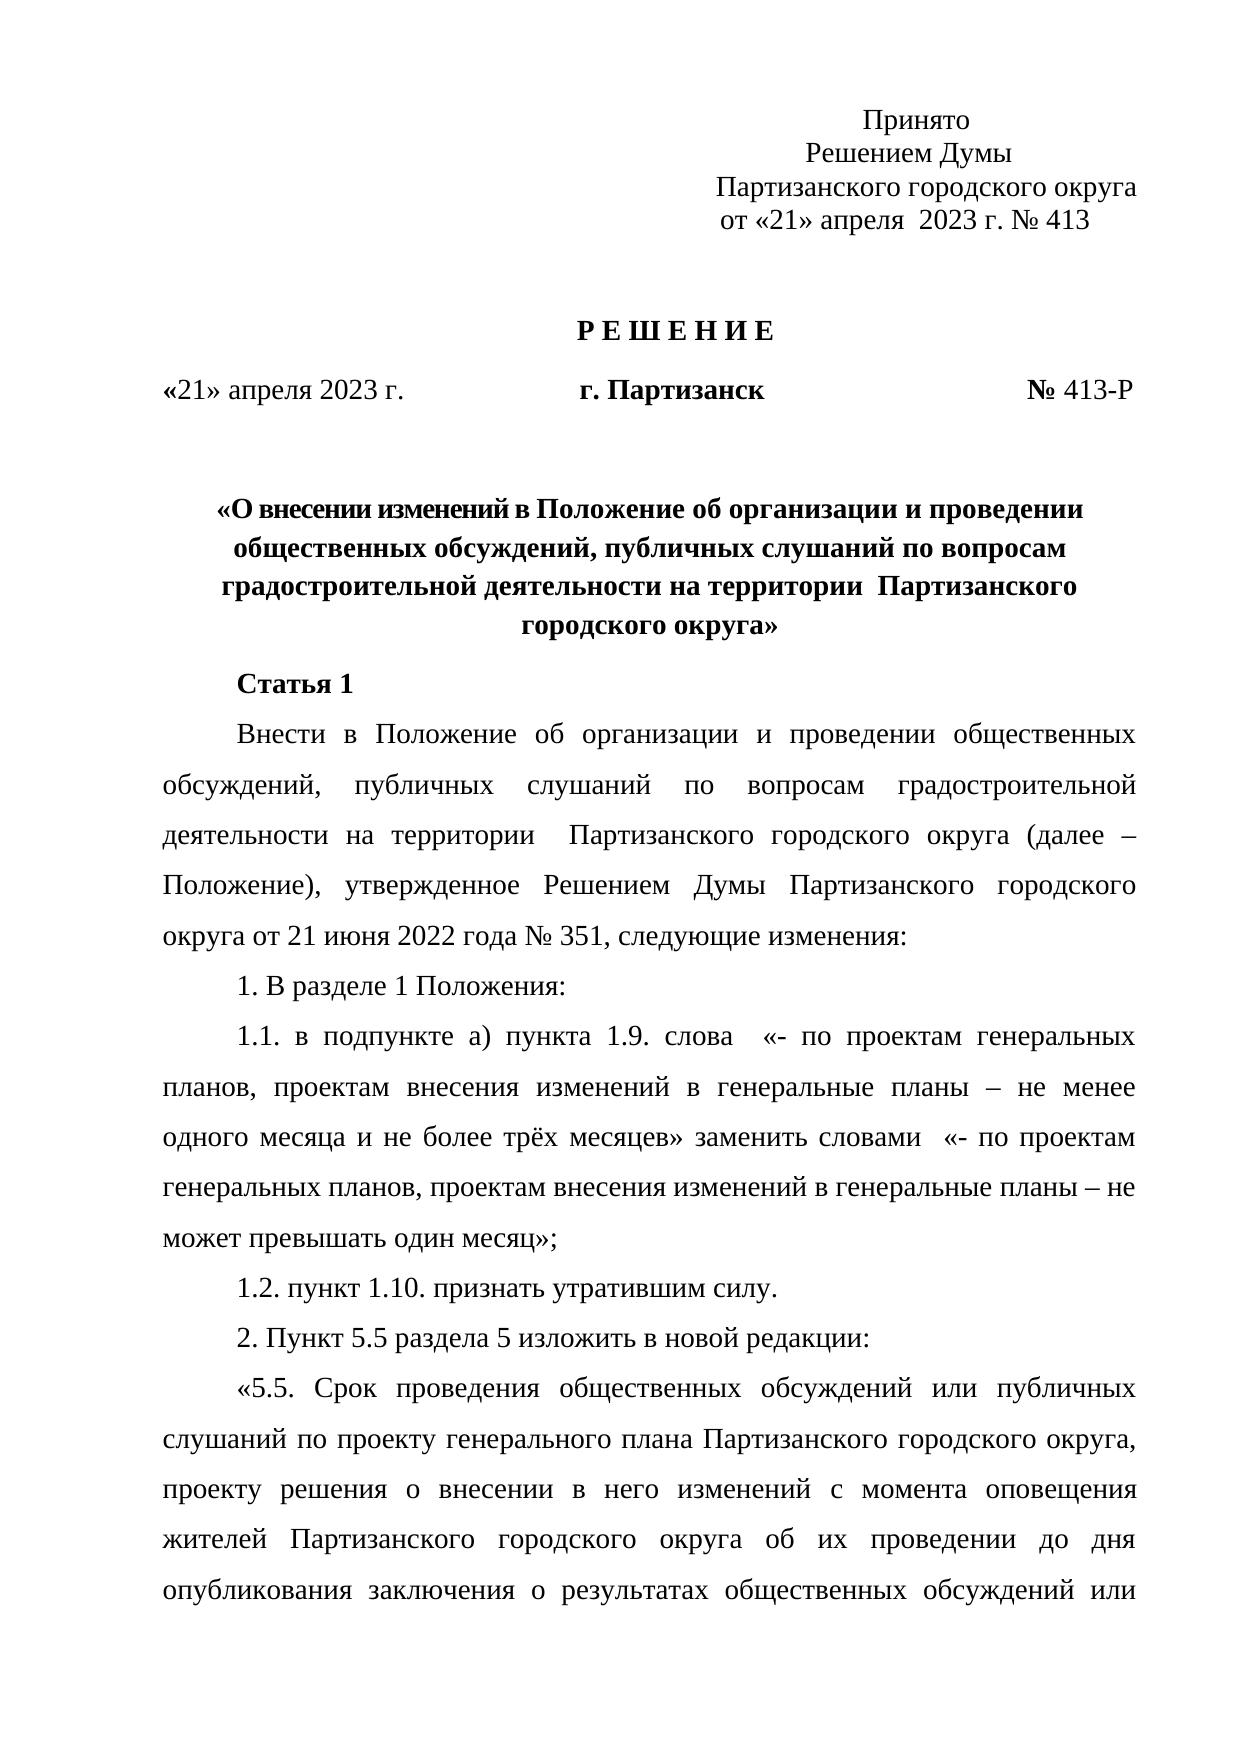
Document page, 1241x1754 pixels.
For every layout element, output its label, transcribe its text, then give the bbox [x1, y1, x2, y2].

text Статья 1 [162, 666, 1137, 700]
text 1.1. в подпункте а) пункта 1.9. слова «- по проектам генеральных планов, проектам внесения изменений в генеральные планы – не менее одного месяца и не более трёх месяцев» заменить словами «- по проектам генеральных планов, проектам внесения изменений в генеральные планы – не может превышать один месяц»; [162, 1018, 1137, 1253]
text Партизанского городского округа [162, 169, 1137, 202]
text 2. Пункт 5.5 раздела 5 изложить в новой редакции: [162, 1320, 1137, 1354]
text 1.2. пункт 1.10. признать утратившим силу. [162, 1270, 1137, 1303]
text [162, 1371, 1137, 1605]
text «О внесении изменений в Положение об организации и проведении общественных обсуждений, публичных слушаний по вопросам градостроительной деятельности на территории Партизанского городского округа» [162, 491, 1137, 640]
text Принято [162, 102, 1137, 135]
text от «21» апреля 2023 г. № 413 [162, 202, 1137, 236]
text Внести в Положение об организации и проведении общественных обсуждений, публичных слушаний по вопросам градостроительной деятельности на территории Партизанского городского округа (далее – Положение), утвержденное Решением Думы Партизанского городского округа от 21 июня 2022 года № 351, следующие изменения: [162, 717, 1137, 951]
text 1. В разделе 1 Положения: [162, 968, 1137, 1002]
text «21» апреля 2023 г. г. Партизанск № 413-Р [162, 372, 1137, 406]
text Решением Думы [162, 135, 1137, 169]
text Р Е Ш Е Н И Е [162, 313, 1137, 347]
